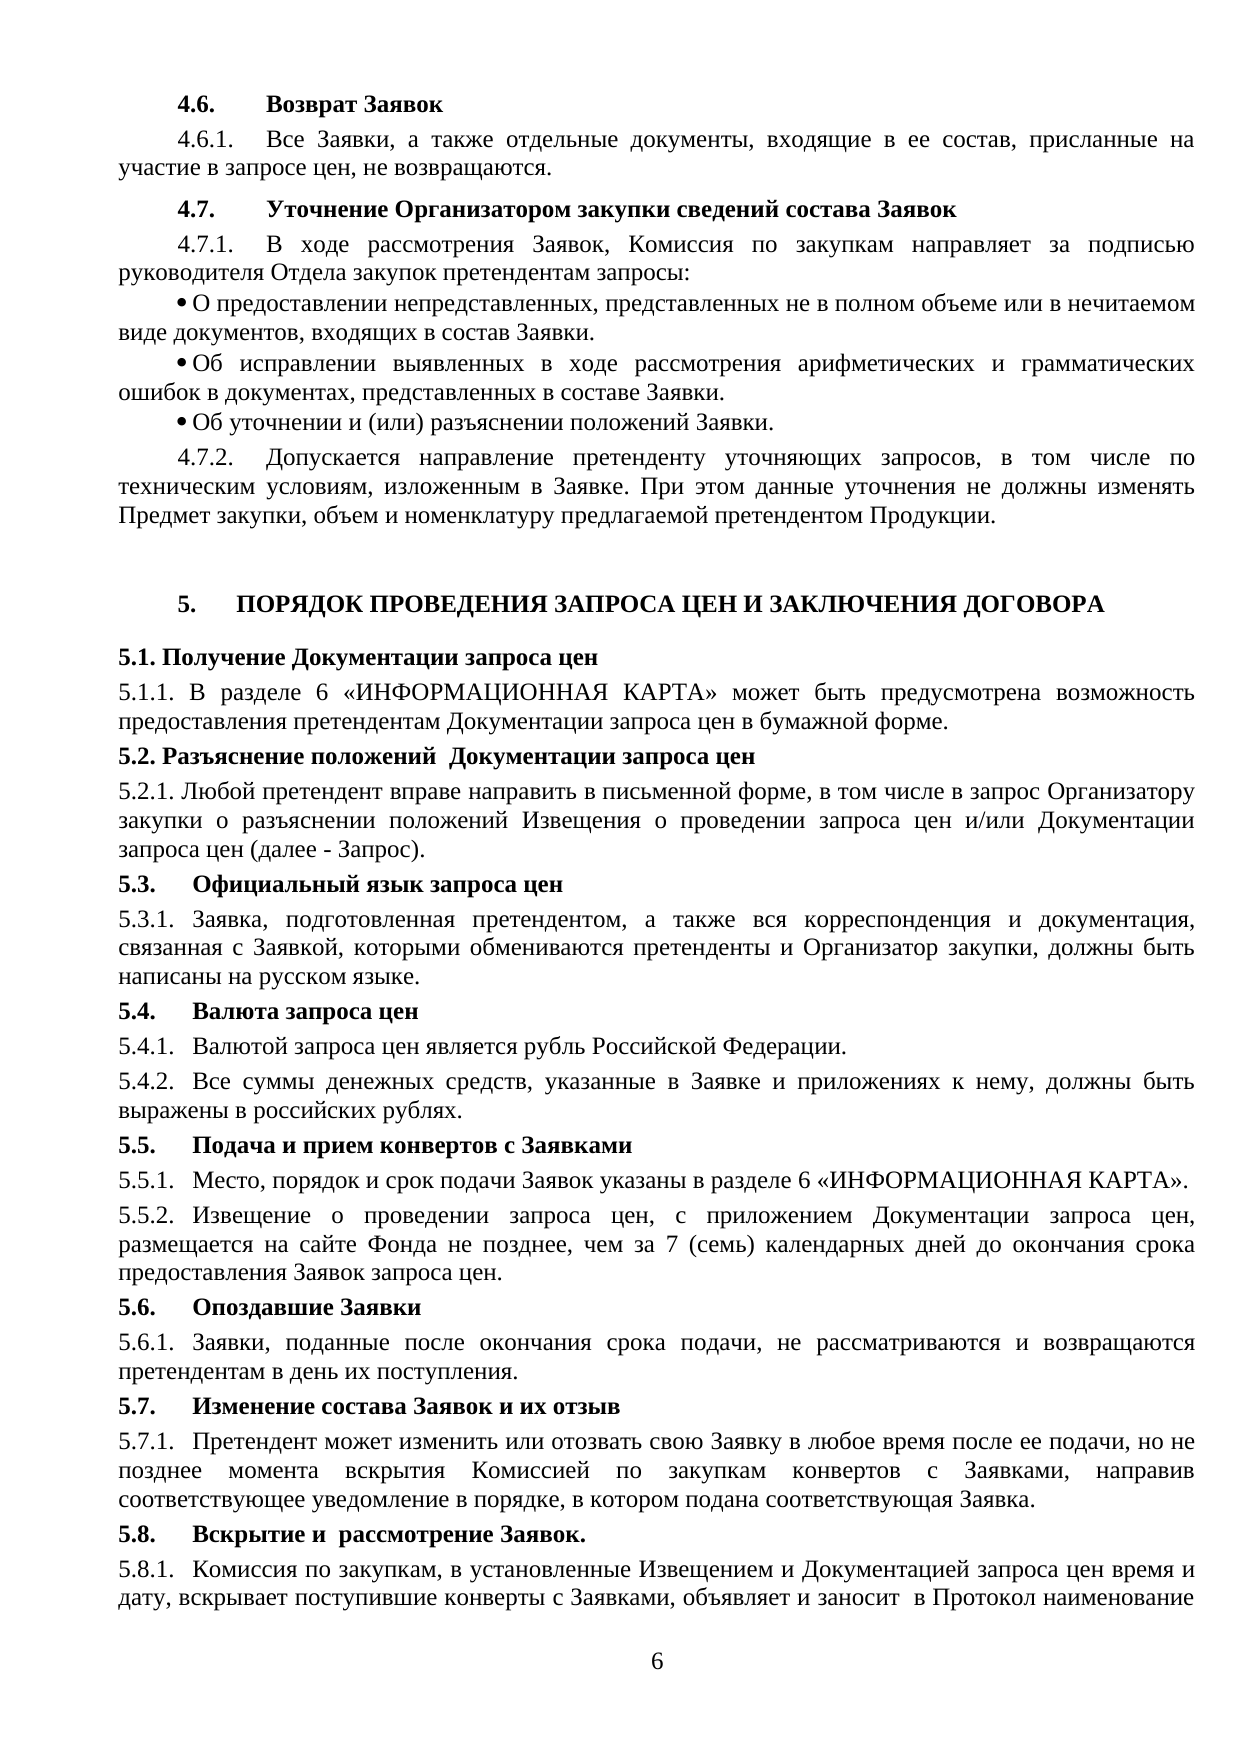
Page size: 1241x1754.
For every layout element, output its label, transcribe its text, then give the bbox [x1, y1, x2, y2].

list Заявки, поданные после окончания срока подачи, не рассматриваются и возвращаются претендентам в день их поступления. [118, 1327, 1196, 1385]
subtitle Валюта запроса цен [118, 996, 1196, 1025]
list Об исправлении выявленных в ходе рассмотрения арифметических и грамматических ошибок в документах, представленных в составе Заявки. [118, 348, 1196, 405]
subtitle Возврат Заявок [118, 89, 1196, 117]
list Извещение о проведении запроса цен, с приложением Документации запроса цен, размещается на сайте Фонда не позднее, чем за 7 (семь) календарных дней до окончания срока предоставления Заявок запроса цен. [118, 1200, 1196, 1286]
list 5.1.1. В разделе 6 «ИНФОРМАЦИОННАЯ КАРТА» может быть предусмотрена возможность предоставления претендентам Документации запроса цен в бумажной форме. [118, 677, 1196, 735]
list Претендент может изменить или отозвать свою Заявку в любое время после ее подачи, но не позднее момента вскрытия Комиссией по закупкам конвертов с Заявками, направив соответствующее уведомление в порядке, в котором подана соответствующая Заявка. [118, 1426, 1196, 1512]
list Об уточнении и (или) разъяснении положений Заявки. [118, 407, 1196, 436]
subtitle Опоздавшие Заявки [118, 1292, 1196, 1321]
list Место, порядок и срок подачи Заявок указаны в разделе 6 «ИНФОРМАЦИОННАЯ КАРТА». [118, 1165, 1196, 1194]
subtitle Вскрытие и рассмотрение Заявок. [118, 1519, 1196, 1547]
list Допускается направление претенденту уточняющих запросов, в том числе по техническим условиям, изложенным в Заявке. При этом данные уточнения не должны изменять Предмет закупки, объем и номенклатуру предлагаемой претендентом Продукции. [118, 442, 1196, 529]
text 5.2.1. Любой претендент вправе направить в письменной форме, в том числе в запрос Организатору закупки о разъяснении положений Извещения о проведении запроса цен и/или Документации запроса цен (далее - Запрос). [118, 776, 1196, 862]
subtitle Официальный язык запроса цен [118, 869, 1196, 897]
list Валютой запроса цен является рубль Российской Федерации. [118, 1031, 1196, 1060]
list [118, 1554, 1196, 1611]
list О предоставлении непредставленных, представленных не в полном объеме или в нечитаемом виде документов, входящих в состав Заявки. [118, 288, 1196, 346]
list Все Заявки, а также отдельные документы, входящие в ее состав, присланные на участие в запросе цен, не возвращаются. [118, 124, 1196, 181]
list Заявка, подготовленная претендентом, а также вся корреспонденция и документация, связанная с Заявкой, которыми обмениваются претенденты и Организатор закупки, должны быть написаны на русском языке. [118, 904, 1196, 990]
subtitle Подача и прием конвертов с Заявками [118, 1130, 1196, 1159]
list Все суммы денежных средств, указанные в Заявке и приложениях к нему, должны быть выражены в российских рублях. [118, 1066, 1196, 1124]
subtitle Изменение состава Заявок и их отзыв [118, 1391, 1196, 1420]
list В ходе рассмотрения Заявок, Комиссия по закупкам направляет за подписью руководителя Отдела закупок претендентам запросы: [118, 229, 1196, 286]
subtitle 5.2. Разъяснение положений Документации запроса цен [118, 741, 1196, 770]
subtitle ПОРЯДОК ПРОВЕДЕНИЯ ЗАПРОСА ЦЕН И ЗАКЛЮЧЕНИЯ ДОГОВОРА [118, 589, 1196, 617]
subtitle Уточнение Организатором закупки сведений состава Заявок [118, 194, 1196, 222]
subtitle 5.1. Получение Документации запроса цен [118, 642, 1196, 671]
